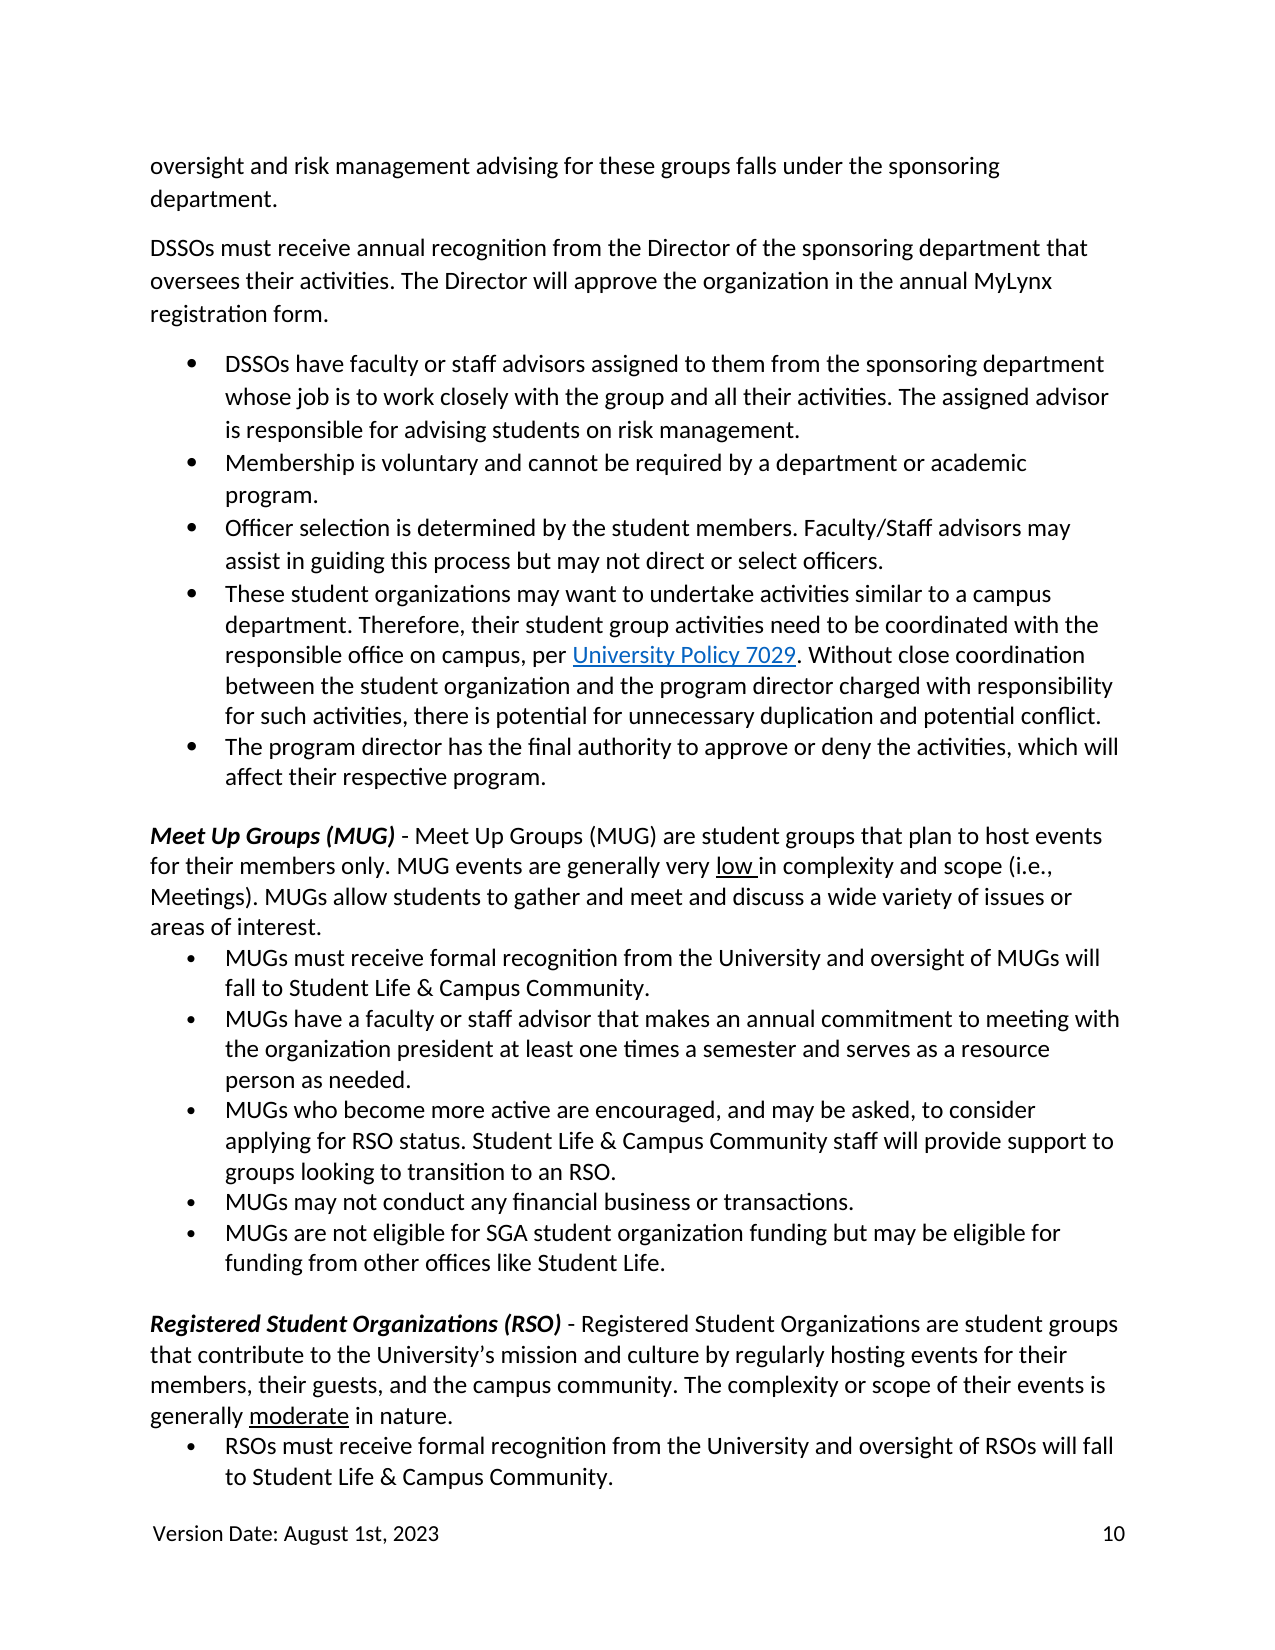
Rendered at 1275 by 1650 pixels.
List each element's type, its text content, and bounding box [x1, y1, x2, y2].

list MUGs who become more active are encouraged, and may be asked, to consider applying for RSO status. Student Life & Campus Community staff will provide support to groups looking to transition to an RSO. [187, 1095, 1125, 1186]
text Meet Up Groups (MUG) - Meet Up Groups (MUG) are student groups that plan to host events for their members only. MUG events are generally very low in complexity and scope (i.e., Meetings). MUGs allow students to gather and meet and discuss a wide variety of issues or areas of interest. [150, 820, 1125, 942]
list MUGs may not conduct any financial business or transactions. [187, 1186, 1125, 1217]
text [150, 150, 1125, 213]
list The program director has the final authority to approve or deny the activities, which will affect their respective program. [187, 731, 1125, 792]
list Officer selection is determined by the student members. Faculty/Staff advisors may assist in guiding this process but may not direct or select officers. [187, 512, 1125, 576]
list RSOs must receive formal recognition from the University and oversight of RSOs will fall to Student Life & Campus Community. [187, 1430, 1125, 1491]
text DSSOs must receive annual recognition from the Director of the sponsoring department that oversees their activities. The Director will approve the organization in the annual MyLynx registration form. [150, 232, 1125, 329]
list MUGs must receive formal recognition from the University and oversight of MUGs will fall to Student Life & Campus Community. [187, 942, 1125, 1003]
list MUGs have a faculty or staff advisor that makes an annual commitment to meeting with the organization president at least one times a semester and serves as a resource person as needed. [187, 1003, 1125, 1095]
list Membership is voluntary and cannot be required by a department or academic program. [187, 447, 1125, 510]
list DSSOs have faculty or staff advisors assigned to them from the sponsoring department whose job is to work closely with the group and all their activities. The assigned advisor is responsible for advising students on risk management. [187, 348, 1125, 444]
list MUGs are not eligible for SGA student organization funding but may be eligible for funding from other offices like Student Life. [187, 1217, 1125, 1278]
list These student organizations may want to undertake activities similar to a campus department. Therefore, their student group activities need to be coordinated with the responsible office on campus, per University Policy 7029. Without close coordination between the student organization and the program director charged with responsibility for such activities, there is potential for unnecessary duplication and potential conflict. [187, 578, 1125, 731]
text Registered Student Organizations (RSO) - Registered Student Organizations are student groups that contribute to the University’s mission and culture by regularly hosting events for their members, their guests, and the campus community. The complexity or scope of their events is generally moderate in nature. [150, 1308, 1125, 1430]
